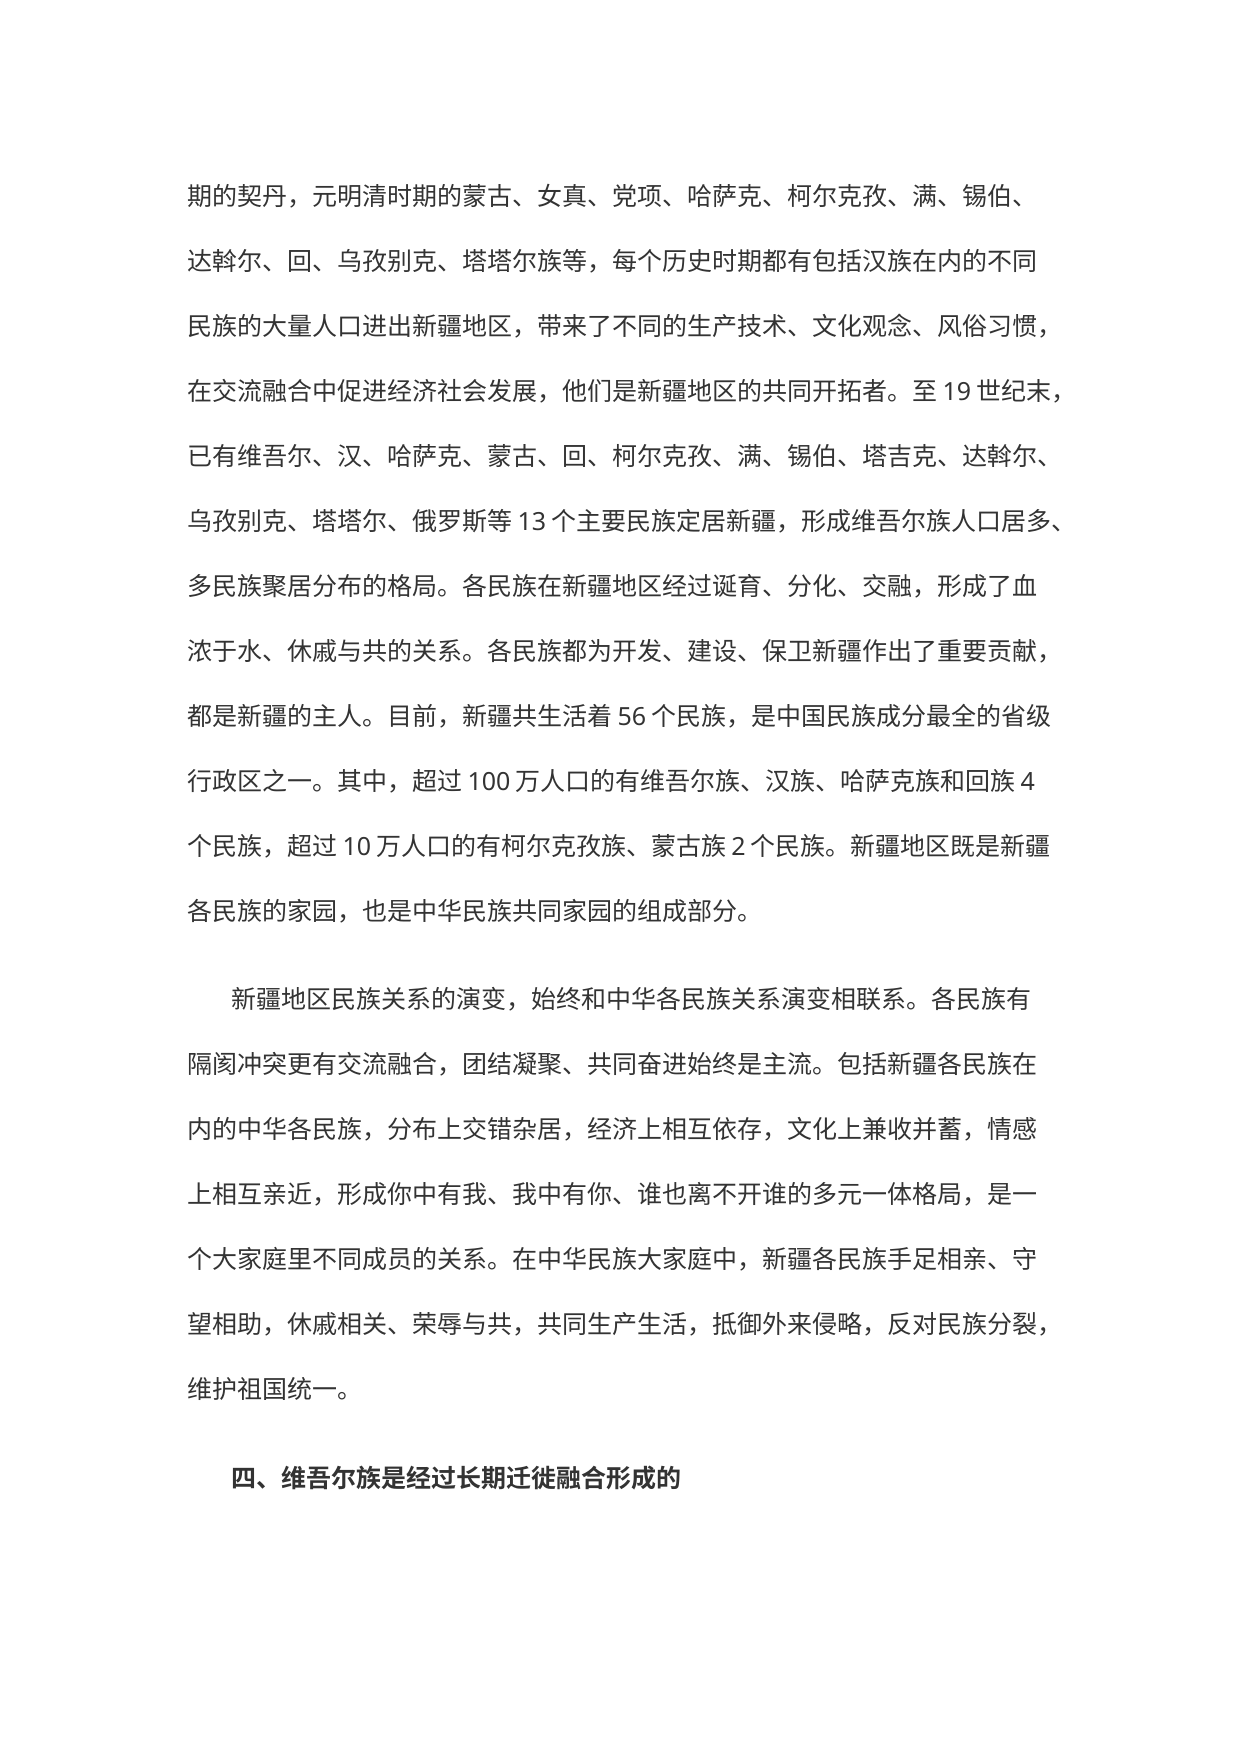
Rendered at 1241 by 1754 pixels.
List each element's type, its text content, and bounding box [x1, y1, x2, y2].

text 新疆地区民族关系的演变，始终和中华各民族关系演变相联系。各民族有隔阂冲突更有交流融合，团结凝聚、共同奋进始终是主流。包括新疆各民族在内的中华各民族，分布上交错杂居，经济上相互依存，文化上兼收并蓄，情感上相互亲近，形成你中有我、我中有你、谁也离不开谁的多元一体格局，是一个大家庭里不同成员的关系。在中华民族大家庭中，新疆各民族手足相亲、守望相助，休戚相关、荣辱与共，共同生产生活，抵御外来侵略，反对民族分裂，维护祖国统一。 [187, 965, 1053, 1420]
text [187, 162, 1053, 942]
text 四、维吾尔族是经过长期迁徙融合形成的 [187, 1444, 1053, 1509]
